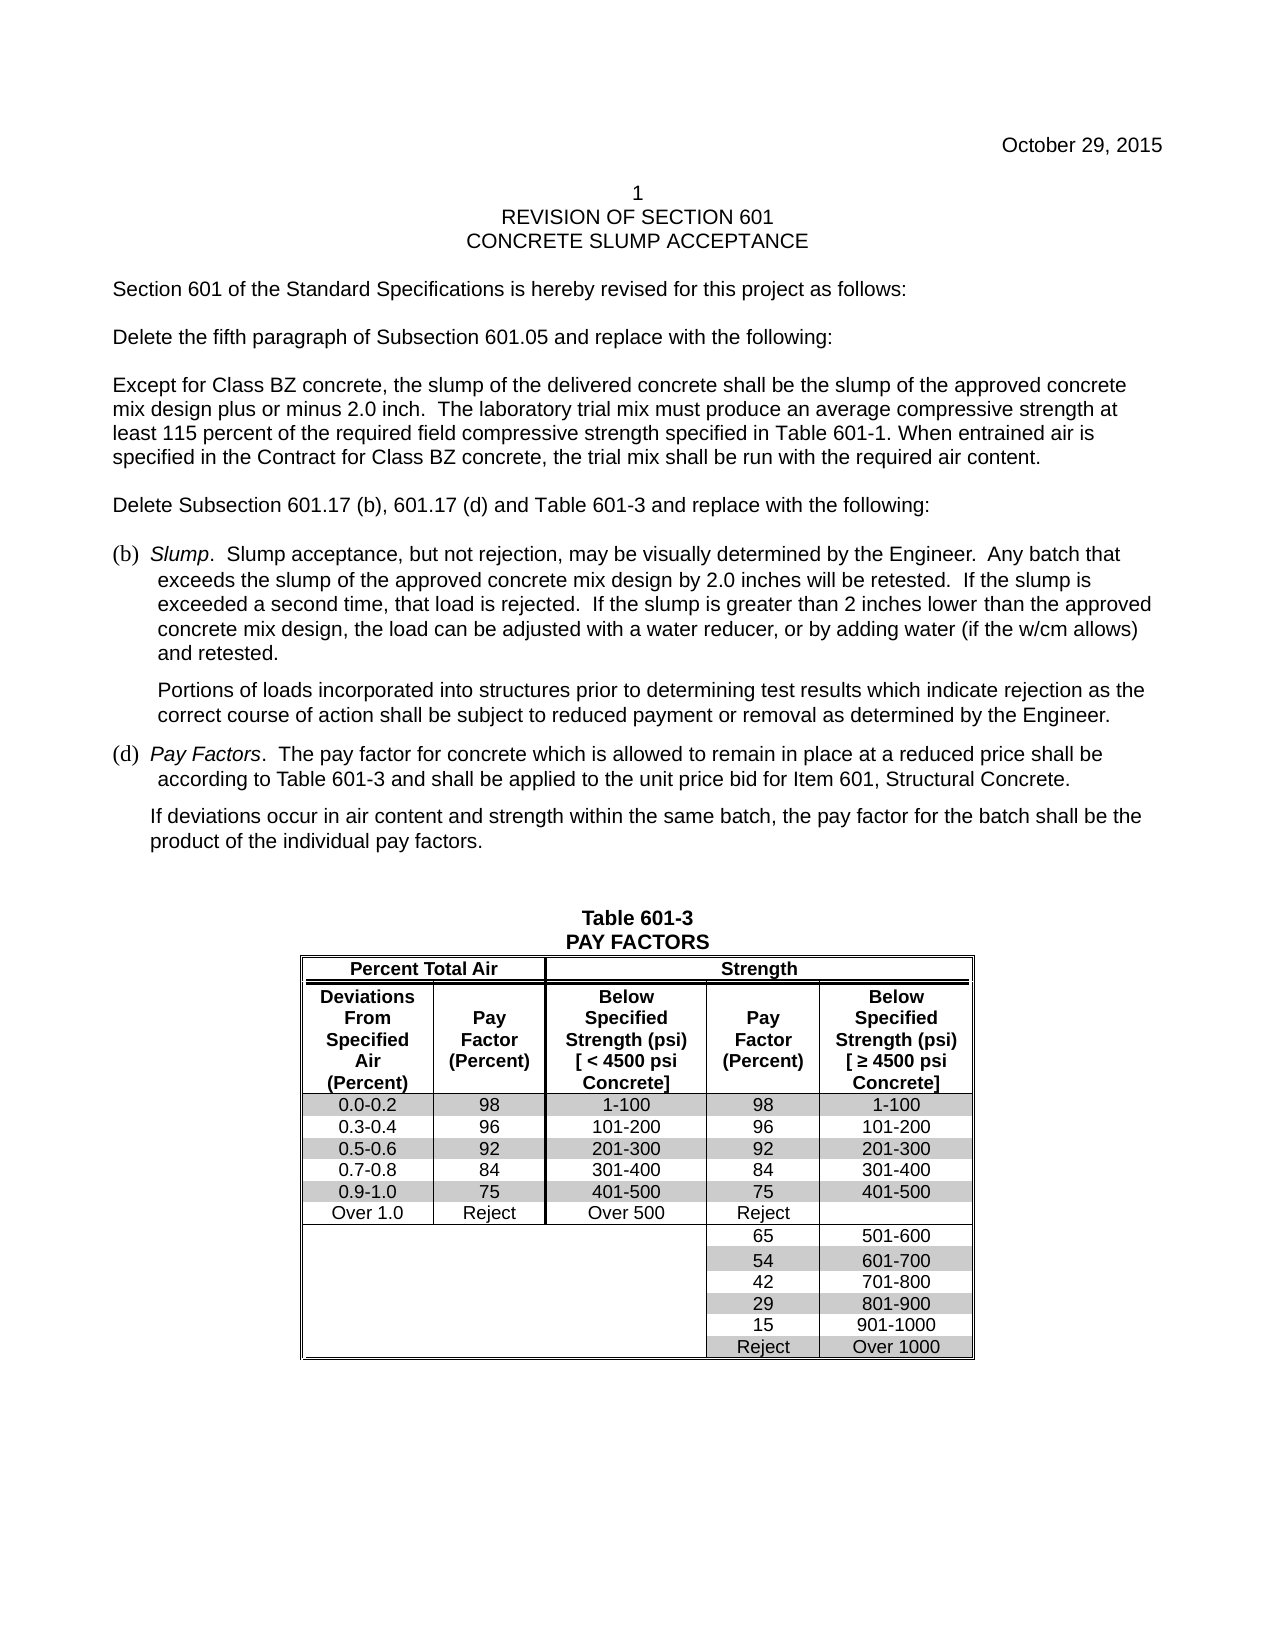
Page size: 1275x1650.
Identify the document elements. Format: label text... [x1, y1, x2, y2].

text Portions of loads incorporated into structures prior to determining test results which indicate rejection as the correct course of action shall be subject to reduced payment or removal as determined by the Engineer. [157, 678, 1162, 727]
text October 29, 2015 [112, 133, 1162, 157]
text Delete Subsection 601.17 (b), 601.17 (d) and Table 601-3 and replace with the following: [112, 493, 1162, 517]
table_cell 75 [434, 1181, 544, 1202]
table_cell 84 [434, 1159, 544, 1181]
table_cell 15 [707, 1314, 819, 1336]
table_cell 75 [707, 1181, 819, 1202]
text CONCRETE SLUMP ACCEPTANCE [112, 229, 1162, 253]
table_cell 1-100 [820, 1094, 972, 1116]
list Slump. Slump acceptance, but not rejection, may be visually determined by the Engineer. Any batch that exceeds the slump of the approved concrete mix design by 2.0 inches will be retested. If the slump is exceeded a second time, that load is rejected. If the slump is greater than 2 inches lower than the approved concrete mix design, the load can be adjusted with a water reducer, or by adding water (if the w/cm allows) and retested. [112, 541, 1162, 665]
table_cell 29 [707, 1293, 819, 1314]
table_cell Deviations From Specified Air (Percent) [302, 979, 433, 1093]
text Table 601-3 [112, 905, 1162, 929]
table_cell 54 [707, 1246, 819, 1271]
table_cell 42 [707, 1271, 819, 1292]
table_cell 84 [707, 1159, 819, 1181]
table_cell 98 [434, 1094, 544, 1116]
table_cell 92 [707, 1138, 819, 1159]
table_cell 301-400 [547, 1159, 706, 1181]
table_cell Reject [707, 1336, 819, 1357]
table_cell 0.5-0.6 [303, 1138, 433, 1159]
table_cell 96 [707, 1116, 819, 1137]
text Delete the fifth paragraph of Subsection 601.05 and replace with the following: [112, 325, 1162, 349]
table_cell 0.7-0.8 [303, 1159, 433, 1181]
table_cell Pay Factor (Percent) [707, 985, 819, 1093]
table_cell 92 [434, 1138, 544, 1159]
table_cell 101-200 [820, 1116, 972, 1137]
table_cell 1-100 [547, 1094, 706, 1116]
text Except for Class BZ concrete, the slump of the delivered concrete shall be the slump of the approved concrete mix design plus or minus 2.0 inch. The laboratory trial mix must produce an average compressive strength at least 115 percent of the required field compressive strength specified in Table 601-1. When entrained air is specified in the Contract for Class BZ concrete, the trial mix shall be run with the required air content. [112, 373, 1162, 469]
table_cell Reject [707, 1202, 819, 1224]
table_cell 0.3-0.4 [303, 1116, 433, 1137]
table_cell Over 1000 [820, 1336, 972, 1357]
table_cell 701-800 [820, 1271, 972, 1292]
table_cell 401-500 [547, 1181, 706, 1202]
table_cell 201-300 [820, 1138, 972, 1159]
table_cell Below Specified Strength (psi) [ < 4500 psi Concrete] [547, 985, 706, 1093]
table_cell 901-1000 [820, 1314, 972, 1336]
text Section 601 of the Standard Specifications is hereby revised for this project as follows: [112, 277, 1162, 301]
table_cell 0.9-1.0 [303, 1181, 433, 1202]
table_cell 96 [434, 1116, 544, 1137]
table_cell 601-700 [820, 1246, 972, 1271]
list Pay Factors. The pay factor for concrete which is allowed to remain in place at a reduced price shall be according to Table 601-3 and shall be applied to the unit price bid for Item 601, Structural Concrete. [112, 740, 1162, 791]
table_cell 301-400 [820, 1159, 972, 1181]
text If deviations occur in air content and strength within the same batch, the pay factor for the batch shall be the product of the individual pay factors. [150, 804, 1162, 853]
table_cell Over 500 [547, 1202, 706, 1224]
table_cell 801-900 [820, 1293, 972, 1314]
table_header Percent Total Air [303, 958, 544, 979]
table_cell Reject [434, 1202, 544, 1224]
table_cell [820, 1202, 972, 1224]
table_cell 101-200 [547, 1116, 706, 1137]
table_cell Below Specified Strength (psi) [ ≥ 4500 psi Concrete] [820, 979, 973, 1093]
table_cell Pay Factor (Percent) [434, 985, 544, 1093]
text 1 [112, 181, 1162, 205]
table_cell Over 1.0 [303, 1202, 433, 1224]
table_cell 65 [707, 1225, 819, 1246]
table_header Strength [547, 958, 972, 979]
text REVISION OF SECTION 601 [112, 205, 1162, 229]
table_cell 0.0-0.2 [303, 1094, 433, 1116]
table_cell [303, 1225, 706, 1357]
table_cell 501-600 [820, 1225, 972, 1246]
table_cell 401-500 [820, 1181, 972, 1202]
table_cell 98 [707, 1094, 819, 1116]
table_cell 201-300 [547, 1138, 706, 1159]
text PAY FACTORS [112, 930, 1162, 954]
